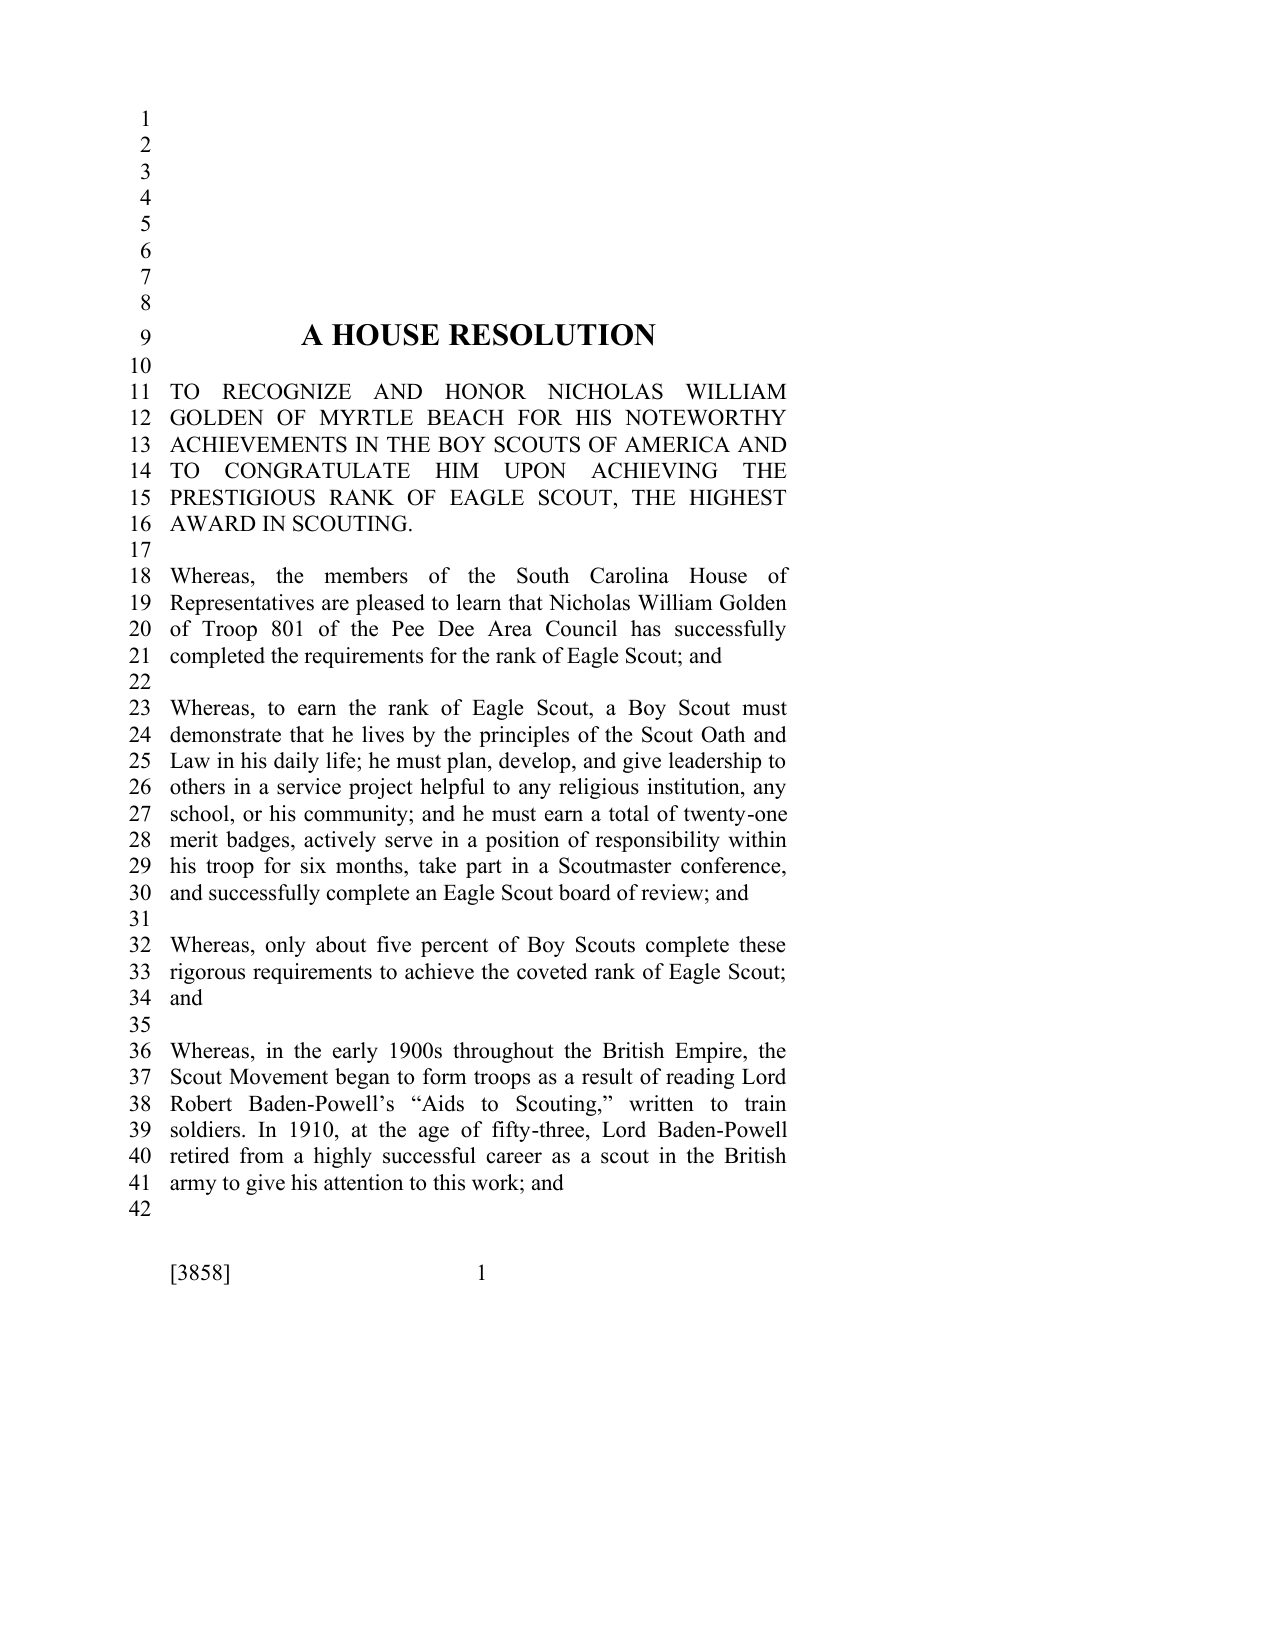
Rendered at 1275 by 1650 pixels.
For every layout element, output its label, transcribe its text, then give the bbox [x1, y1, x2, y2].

text Whereas, in the early 1900s throughout the British Empire, the Scout Movement began to form troops as a result of reading Lord Robert Baden-Powell’s “Aids to Scouting,” written to train soldiers. In 1910, at the age of fifty-three, Lord Baden-Powell retired from a highly successful career as a scout in the British army to give his attention to this work; and [169, 1037, 787, 1195]
text Whereas, to earn the rank of Eagle Scout, a Boy Scout must demonstrate that he lives by the principles of the Scout Oath and Law in his daily life; he must plan, develop, and give leadership to others in a service project helpful to any religious institution, any school, or his community; and he must earn a total of twenty-one merit badges, actively serve in a position of responsibility within his troop for six months, take part in a Scoutmaster conference, and successfully complete an Eagle Scout board of review; and [169, 694, 787, 905]
text A HOUSE RESOLUTION [169, 316, 787, 352]
text Whereas, the members of the South Carolina House of Representatives are pleased to learn that Nicholas William Golden of Troop 801 of the Pee Dee Area Council has successfully completed the requirements for the rank of Eagle Scout; and [169, 563, 787, 668]
text Whereas, only about five percent of Boy Scouts complete these rigorous requirements to achieve the coveted rank of Eagle Scout; and [169, 932, 787, 1011]
text TO RECOGNIZE AND HONOR NICHOLAS WILLIAM GOLDEN OF MYRTLE BEACH FOR HIS NOTEWORTHY ACHIEVEMENTS IN THE BOY SCOUTS OF AMERICA AND TO CONGRATULATE HIM UPON ACHIEVING THE PRESTIGIOUS RANK OF EAGLE SCOUT, THE HIGHEST AWARD IN SCOUTING. [169, 378, 787, 536]
